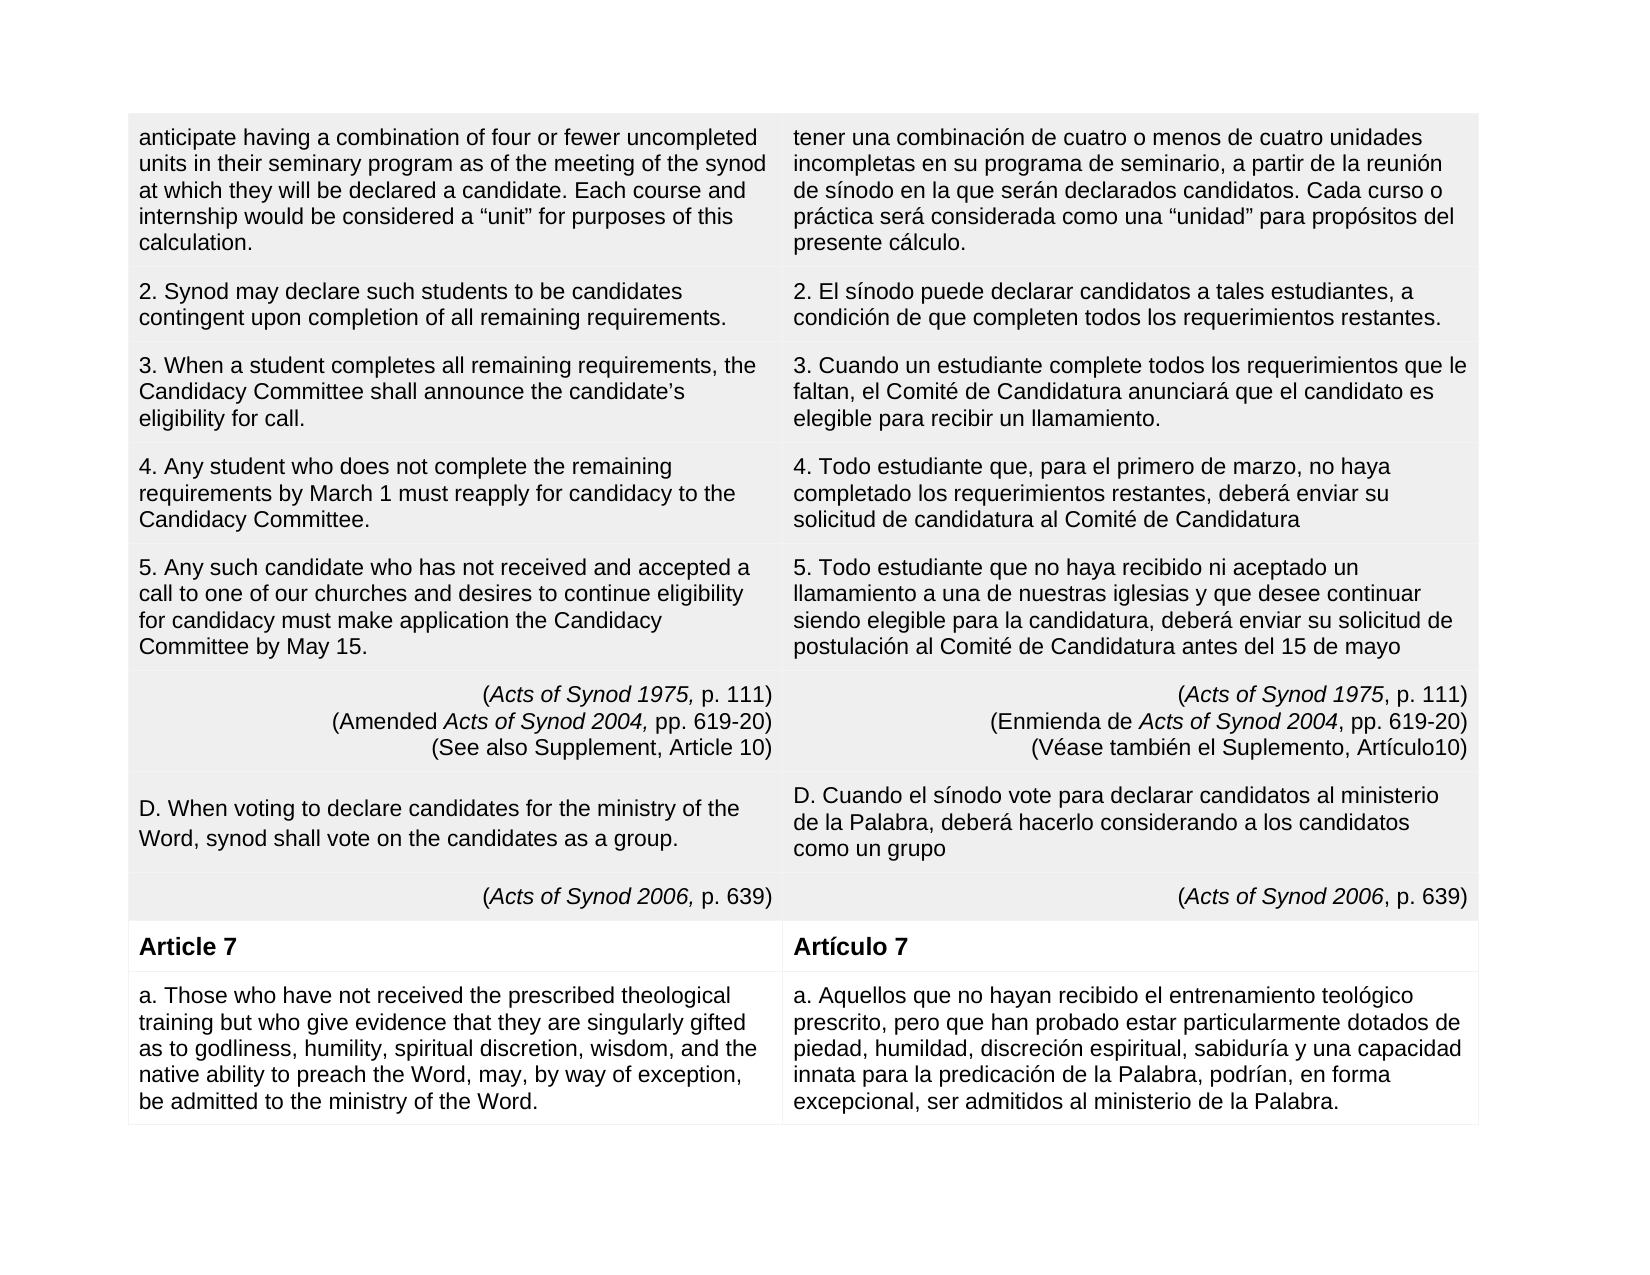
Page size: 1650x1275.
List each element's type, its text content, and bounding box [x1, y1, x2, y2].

table_cell a. Those who have not received the prescribed theological training but who give evidence that they are singularly gifted as to godliness, humility, spiritual discretion, wisdom, and the native ability to preach the Word, may, by way of exception, be admitted to the ministry of the Word. [129, 972, 782, 1124]
table_cell Article 7 [129, 921, 782, 971]
table_cell 5. Any such candidate who has not received and accepted a call to one of our churches and desires to continue eligibility for candidacy must make application the Candidacy Committee by May 15. [129, 544, 782, 670]
table_cell 3. Cuando un estudiante complete todos los requerimientos que le faltan, el Comité de Candidatura anunciará que el candidato es elegible para recibir un llamamiento. [783, 342, 1478, 442]
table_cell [783, 114, 1478, 266]
table_cell (Acts of Synod 2006, p. 639) [129, 873, 782, 920]
table_cell 5. Todo estudiante que no haya recibido ni aceptado un llamamiento a una de nuestras iglesias y que desee continuar siendo elegible para la candidatura, deberá enviar su solicitud de postulación al Comité de Candidatura antes del 15 de mayo [783, 544, 1478, 670]
table_cell 4. Todo estudiante que, para el primero de marzo, no haya completado los requerimientos restantes, deberá enviar su solicitud de candidatura al Comité de Candidatura [783, 443, 1478, 543]
table_cell 3. When a student completes all remaining requirements, the Candidacy Committee shall announce the candidate’s eligibility for call. [129, 342, 782, 442]
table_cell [129, 114, 782, 266]
table_cell D. When voting to declare candidates for the ministry of the Word, synod shall vote on the candidates as a group. [129, 772, 782, 872]
table_cell 2. Synod may declare such students to be candidates contingent upon completion of all remaining requirements. [129, 267, 782, 341]
table_cell Artículo 7 [783, 921, 1478, 971]
table_cell 2. El sínodo puede declarar candidatos a tales estudiantes, a condición de que completen todos los requerimientos restantes. [783, 267, 1478, 341]
table_cell 4. Any student who does not complete the remaining requirements by March 1 must reapply for candidacy to the Candidacy Committee. [129, 443, 782, 543]
table_cell (Acts of Synod 1975, p. 111) (Enmienda de Acts of Synod 2004, pp. 619-20) (Véase también el Suplemento, Artículo10) [783, 671, 1478, 771]
table_cell a. Aquellos que no hayan recibido el entrenamiento teológico prescrito, pero que han probado estar particularmente dotados de piedad, humildad, discreción espiritual, sabiduría y una capacidad innata para la predicación de la Palabra, podrían, en forma excepcional, ser admitidos al ministerio de la Palabra. [783, 972, 1478, 1124]
table_cell D. Cuando el sínodo vote para declarar candidatos al ministerio de la Palabra, deberá hacerlo considerando a los candidatos como un grupo [783, 772, 1478, 872]
table_cell (Acts of Synod 2006, p. 639) [783, 873, 1478, 920]
table_cell (Acts of Synod 1975, p. 111) (Amended Acts of Synod 2004, pp. 619-20) (See also Supplement, Article 10) [129, 671, 782, 771]
